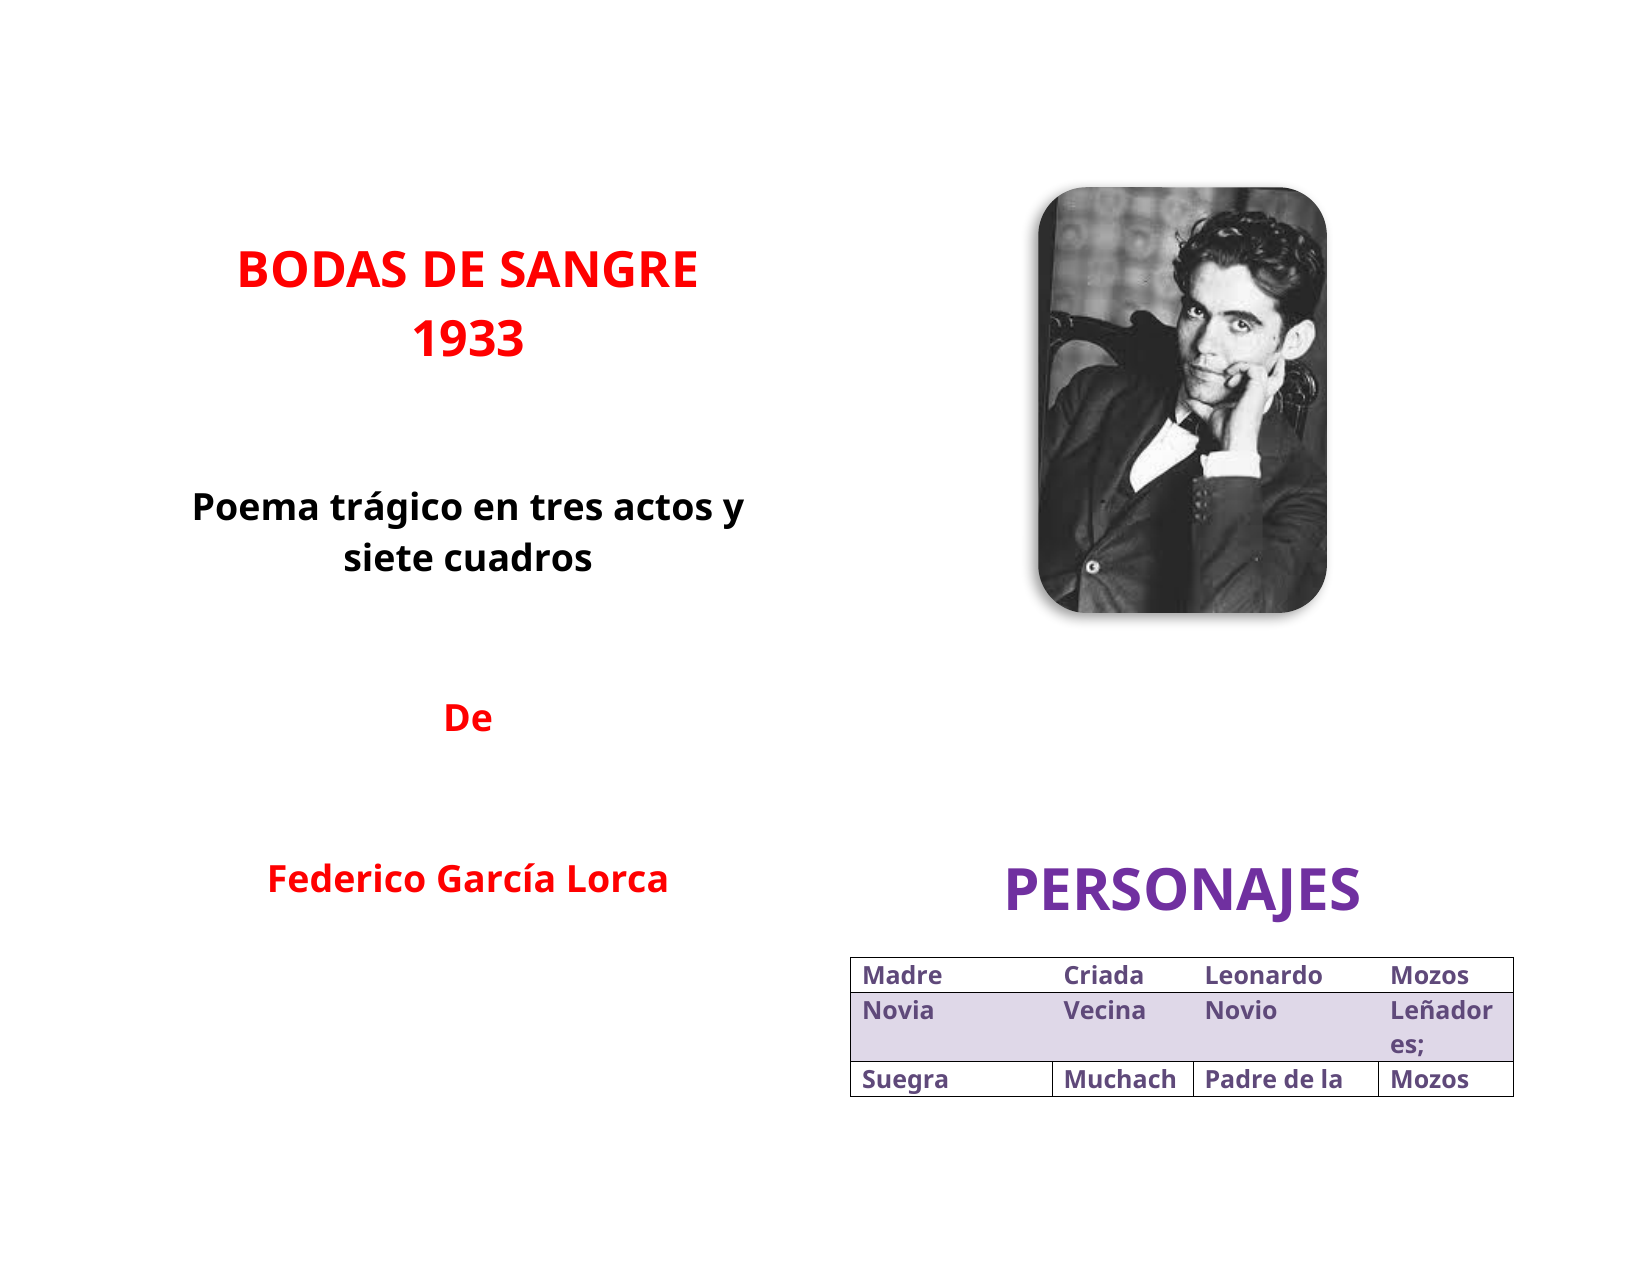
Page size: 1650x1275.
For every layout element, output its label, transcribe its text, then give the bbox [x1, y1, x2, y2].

table_cell Novia [851, 993, 1052, 1061]
table_header Criada [1052, 958, 1193, 992]
table_header Leonardo [1193, 958, 1379, 992]
table_header Mozos [1379, 958, 1513, 992]
table_cell Novio [1193, 993, 1379, 1061]
text PERSONAJES [862, 848, 1502, 928]
text Federico García Lorca [148, 852, 788, 903]
table_cell Padre de la novia [1194, 1062, 1378, 1096]
table_cell Leñadores; [1379, 993, 1513, 1061]
text De [148, 691, 788, 742]
table_cell Mozos [1379, 1062, 1513, 1096]
table_cell Vecina [1052, 993, 1193, 1061]
table_header Madre [851, 958, 1052, 992]
picture [1038, 187, 1327, 613]
text Poema trágico en tres actos y siete cuadros [148, 480, 788, 582]
text BODAS DE SANGRE 1933 [148, 234, 788, 371]
table_cell Suegra [851, 1062, 1052, 1096]
table_cell Muchachas [1053, 1062, 1193, 1096]
